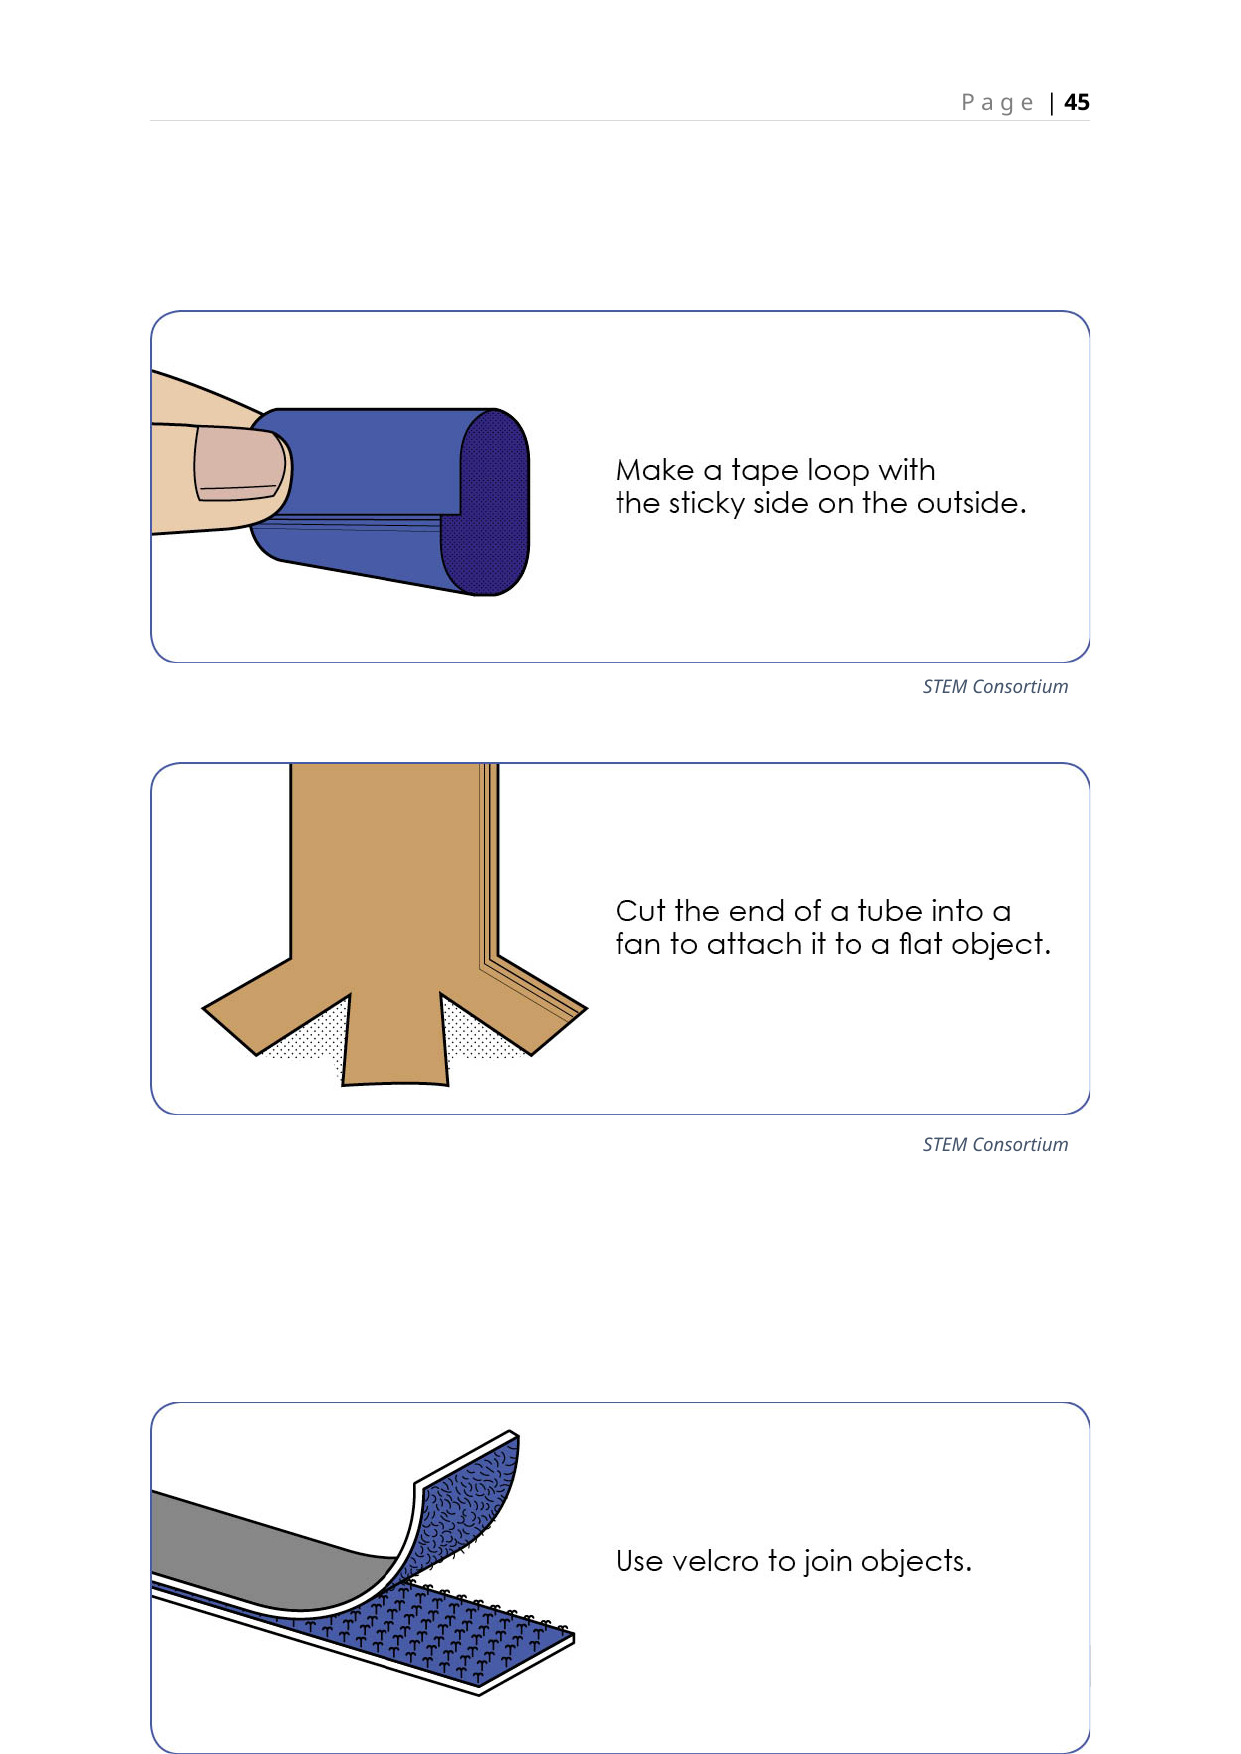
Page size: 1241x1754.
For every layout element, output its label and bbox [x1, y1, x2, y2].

picture [150, 762, 1091, 1115]
picture [150, 310, 1091, 663]
picture [150, 1402, 1091, 1754]
